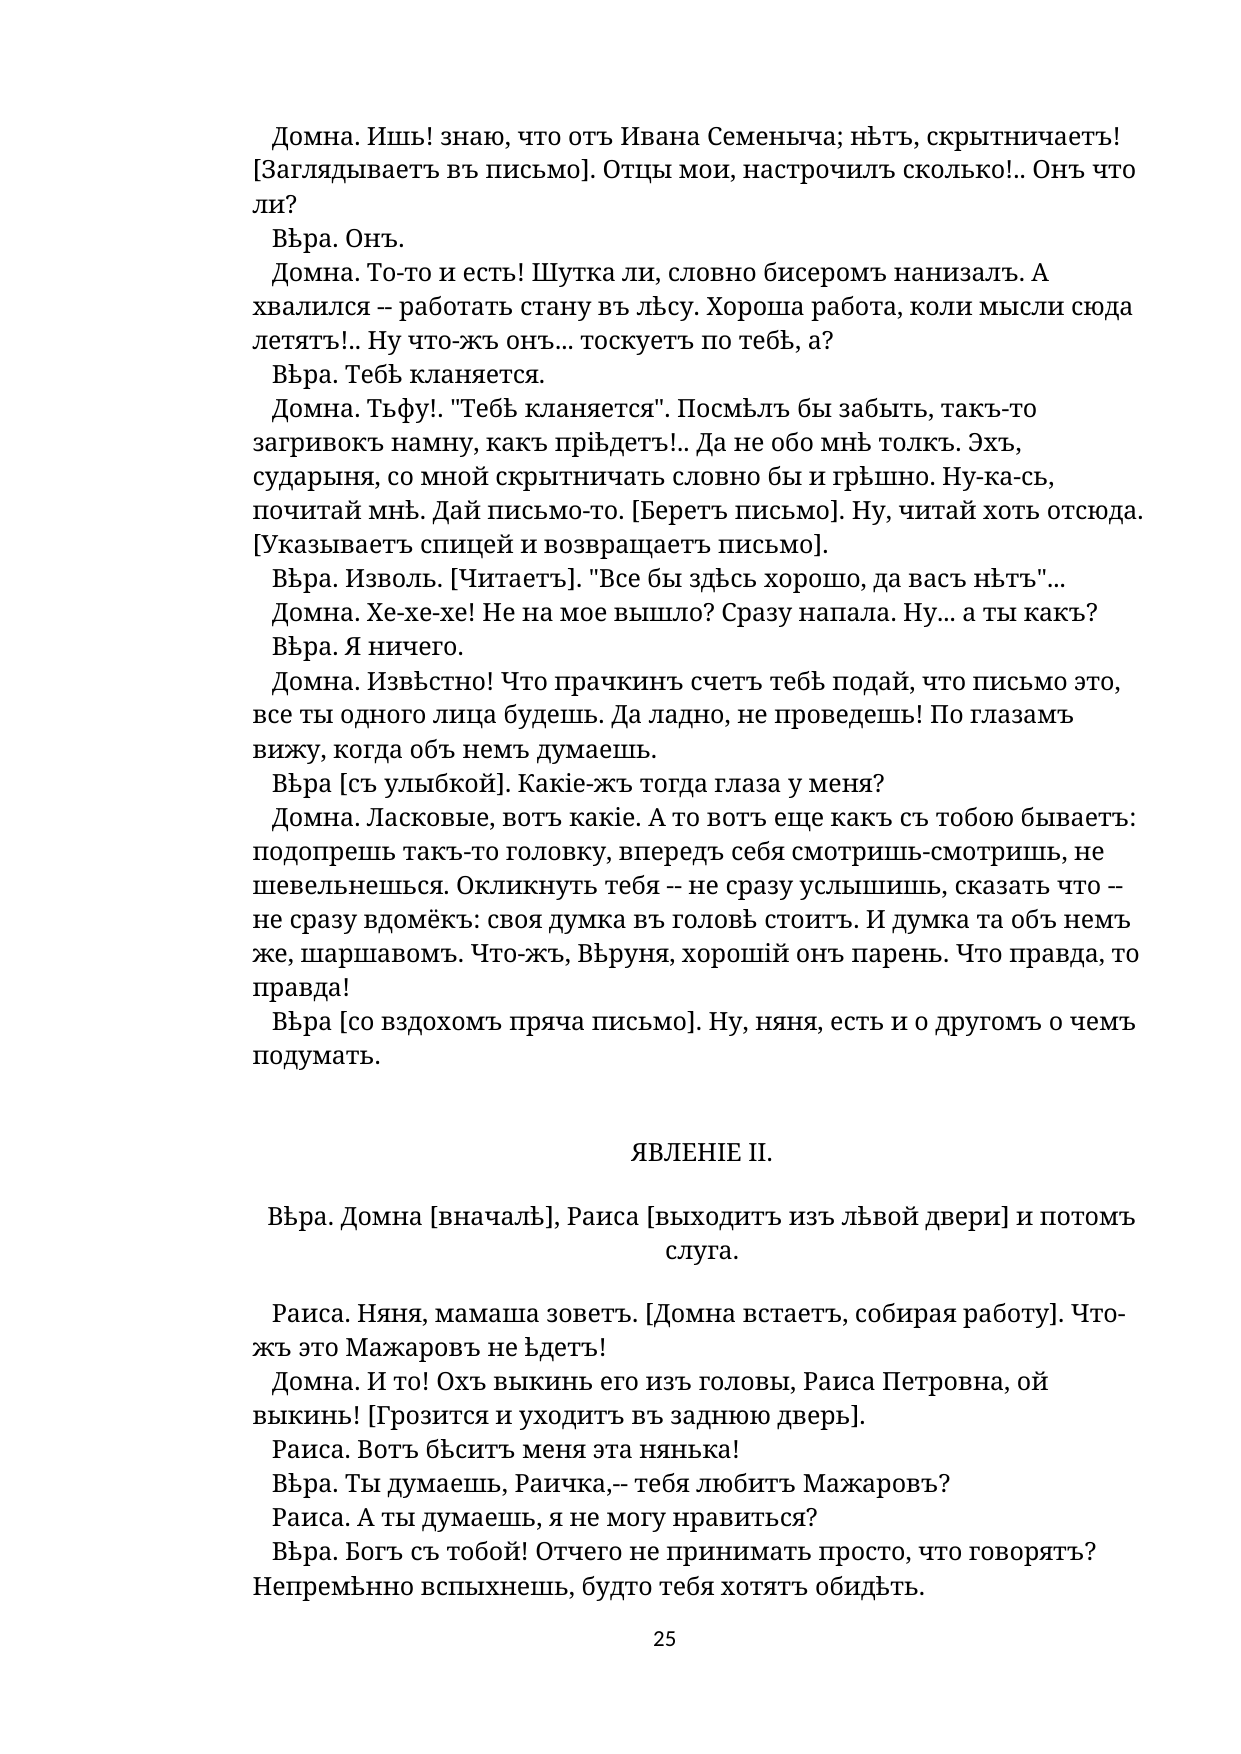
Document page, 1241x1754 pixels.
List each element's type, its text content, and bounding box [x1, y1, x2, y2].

text Домна. Извѣстно! Что прачкинъ счетъ тебѣ подай, что письмо это, все ты одного лица будешь. Да ладно, не проведешь! По глазамъ вижу, когда объ немъ думаешь. [252, 663, 1152, 765]
text Вѣра. Ты думаешь, Раичка,-- тебя любитъ Мажаровъ? [252, 1466, 1152, 1500]
text Раиса. Няня, мамаша зоветъ. [Домна встаетъ, собирая работу]. Что-жъ это Мажаровъ не ѣдетъ! [252, 1296, 1152, 1364]
text Вѣра. Я ничего. [252, 629, 1152, 663]
text Вѣра [со вздохомъ пряча письмо]. Ну, няня, есть и о другомъ о чемъ подумать. [252, 1004, 1152, 1072]
text ЯВЛЕНІЕ II. [252, 1135, 1152, 1169]
text Вѣра. Богъ съ тобой! Отчего не принимать просто, что говорятъ? Непремѣнно вспыхнешь, будто тебя хотятъ обидѣть. [252, 1534, 1152, 1602]
text Домна. То-то и есть! Шутка ли, словно бисеромъ нанизалъ. А хвалился -- работать стану въ лѣсу. Хороша работа, коли мысли сюда летятъ!.. Ну что-жъ онъ... тоскуетъ по тебѣ, а? [252, 254, 1152, 357]
text Вѣра. Изволь. [Читаетъ]. "Все бы здѣсь хорошо, да васъ нѣтъ"... [252, 561, 1152, 595]
text Домна. Тьфу!. "Тебѣ кланяется". Посмѣлъ бы забыть, такъ-то загривокъ намну, какъ пріѣдетъ!.. Да не обо мнѣ толкъ. Эхъ, сударыня, со мной скрытничать словно бы и грѣшно. Ну-ка-сь, почитай мнѣ. Дай письмо-то. [Беретъ письмо]. Ну, читай хоть отсюда. [Указываетъ спицей и возвращаетъ письмо]. [252, 391, 1152, 561]
text Раиса. А ты думаешь, я не могу нравиться? [252, 1500, 1152, 1534]
text Вѣра. Тебѣ кланяется. [252, 357, 1152, 391]
text Домна. Хе-хе-хе! Не на мое вышло? Сразу напала. Ну... а ты какъ? [252, 595, 1152, 629]
text Домна. Ласковые, вотъ какіе. А то вотъ еще какъ съ тобою бываетъ: подопрешь такъ-то головку, впередъ себя смотришь-смотришь, не шевельнешься. Окликнуть тебя -- не сразу услышишь, сказать что -- не сразу вдомёкъ: своя думка въ головѣ стоитъ. И думка та объ немъ же, шаршавомъ. Что-жъ, Вѣруня, хорошій онъ парень. Что правда, то правда! [252, 799, 1152, 1004]
text Вѣра [съ улыбкой]. Какіе-жъ тогда глаза у меня? [252, 765, 1152, 799]
text Вѣра. Домна [вначалѣ], Раиса [выходитъ изъ лѣвой двери] и потомъ слуга. [252, 1198, 1152, 1266]
text Домна. Ишь! знаю, что отъ Ивана Семеныча; нѣтъ, скрытничаетъ! [Заглядываетъ въ письмо]. Отцы мои, настрочилъ сколько!.. Онъ что ли? [252, 118, 1152, 220]
text Домна. И то! Охъ выкинь его изъ головы, Раиса Петровна, ой выкинь! [Грозится и уходитъ въ заднюю дверь]. [252, 1364, 1152, 1432]
text Вѣра. Онъ. [252, 220, 1152, 254]
text Раиса. Вотъ бѣситъ меня эта нянька! [252, 1432, 1152, 1466]
